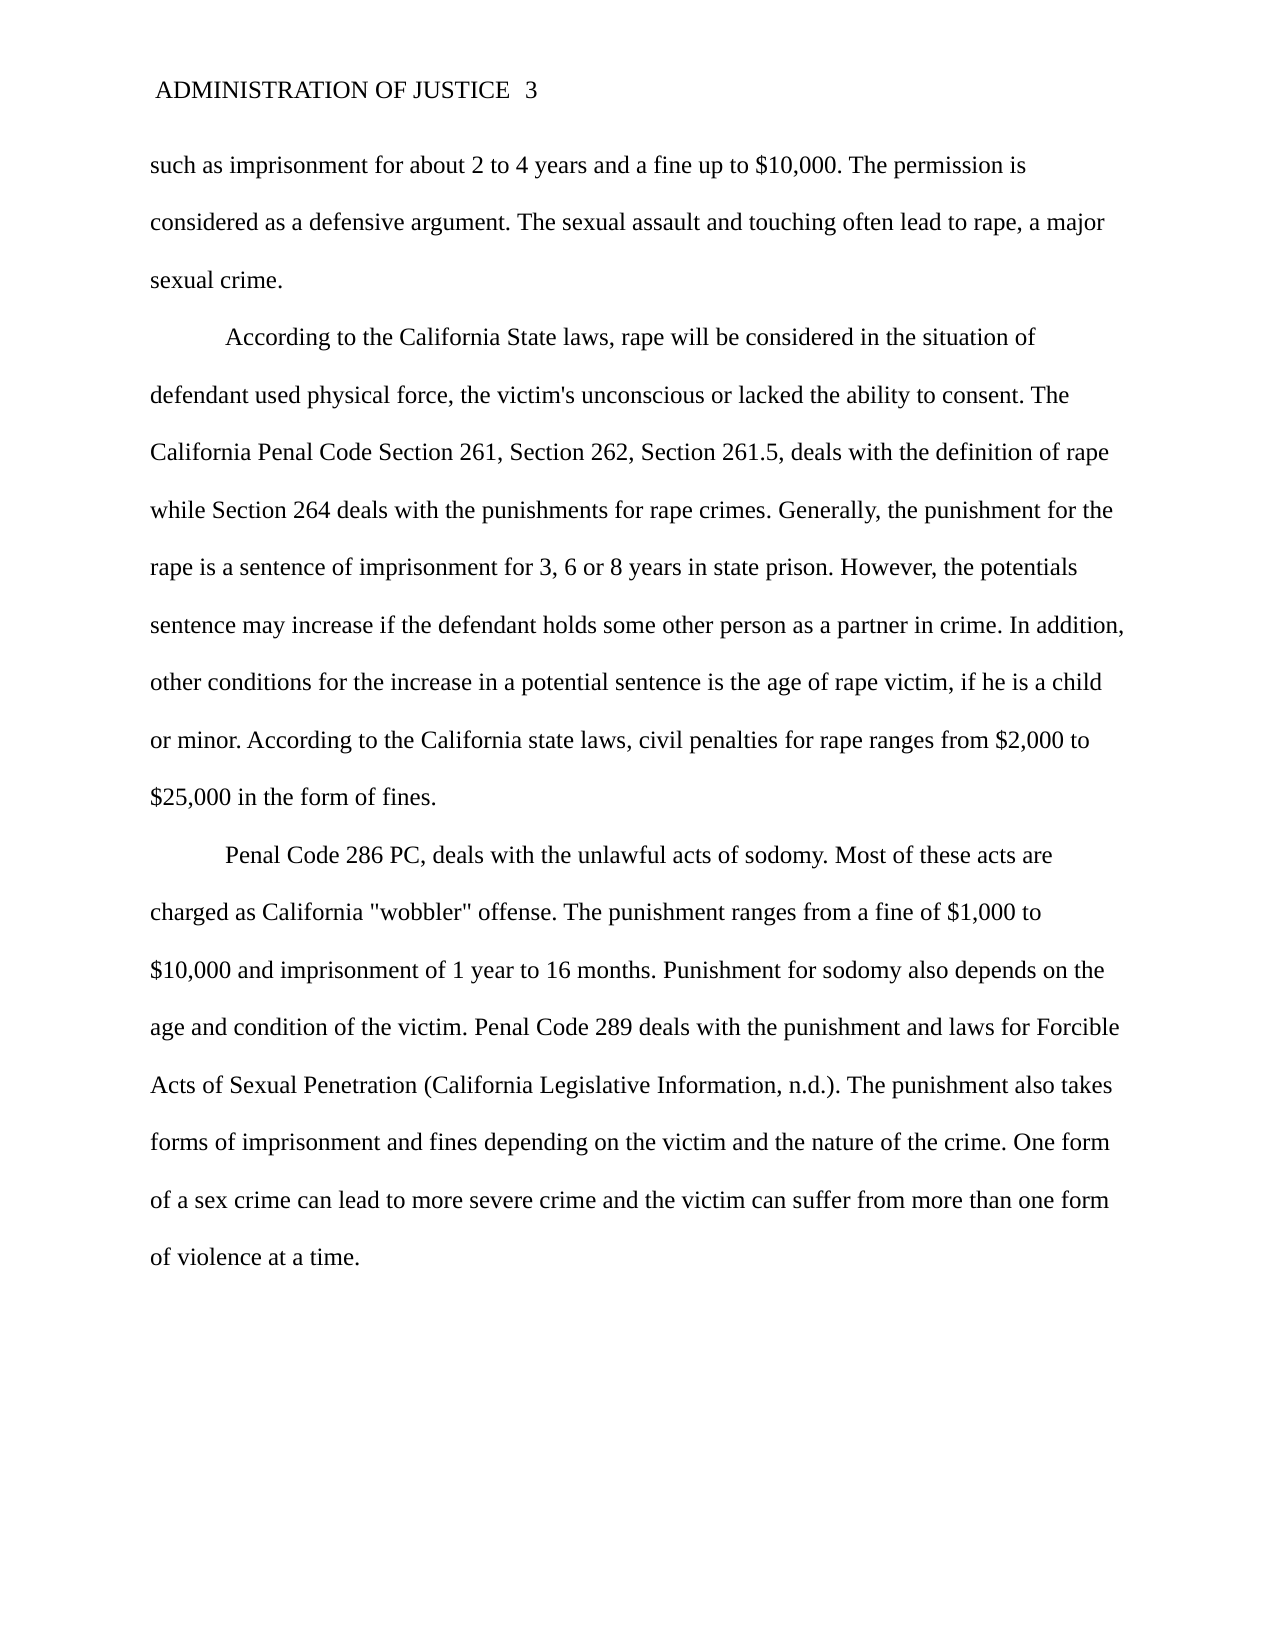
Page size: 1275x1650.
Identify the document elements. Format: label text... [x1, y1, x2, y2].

title Penal Code 286 PC, deals with the unlawful acts of sodomy. Most of these acts are charged as California "wobbler" offense. The punishment ranges from a fine of $1,000 to $10,000 and imprisonment of 1 year to 16 months. Punishment for sodomy also depends on the age and condition of the victim. Penal Code 289 deals with the punishment and laws for Forcible Acts of Sexual Penetration (California Legislative Information, n.d.). The punishment also takes forms of imprisonment and fines depending on the victim and the nature of the crime. One form of a sex crime can lead to more severe crime and the victim can suffer from more than one form of violence at a time. [150, 840, 1125, 1271]
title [150, 150, 1125, 294]
title According to the California State laws, rape will be considered in the situation of defendant used physical force, the victim's unconscious or lacked the ability to consent. The California Penal Code Section 261, Section 262, Section 261.5, deals with the definition of rape while Section 264 deals with the punishments for rape crimes. Generally, the punishment for the rape is a sentence of imprisonment for 3, 6 or 8 years in state prison. However, the potentials sentence may increase if the defendant holds some other person as a partner in crime. In addition, other conditions for the increase in a potential sentence is the age of rape victim, if he is a child or minor. According to the California state laws, civil penalties for rape ranges from $2,000 to $25,000 in the form of fines. [150, 322, 1125, 811]
